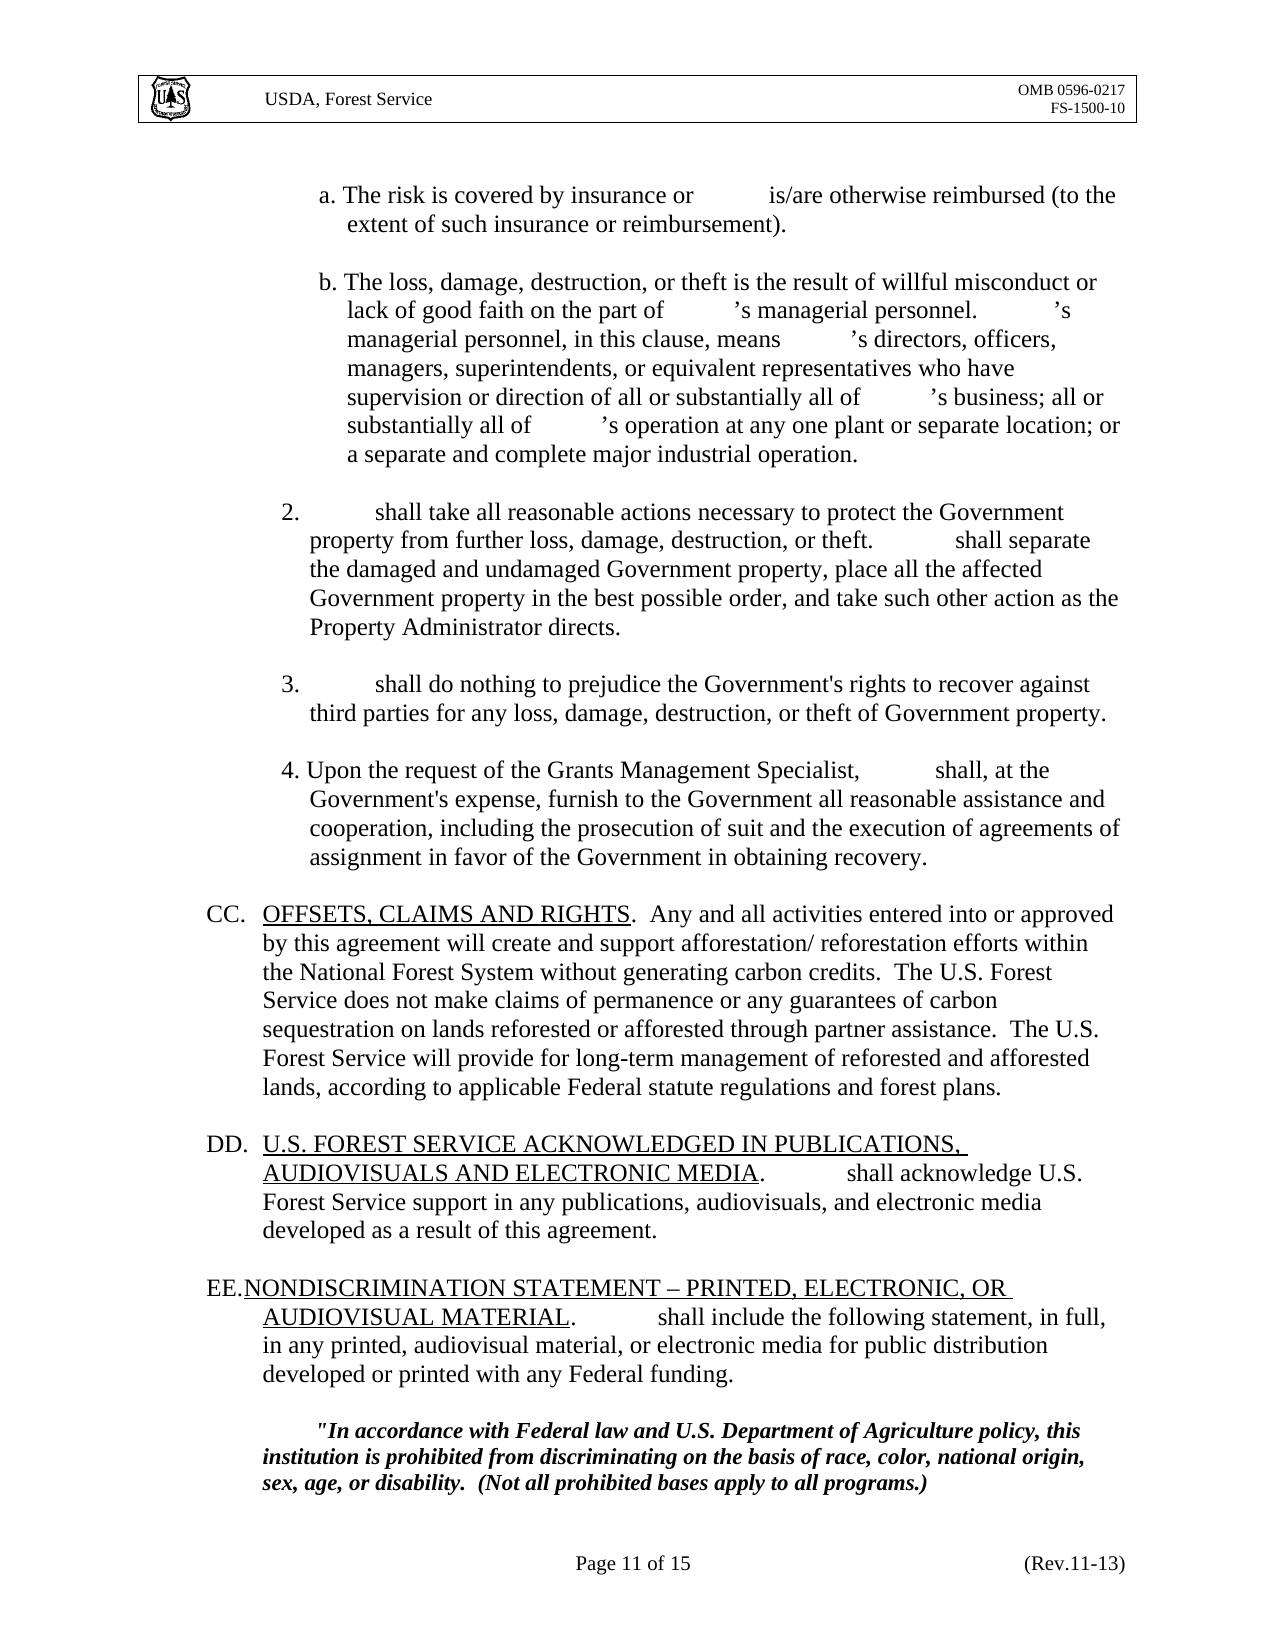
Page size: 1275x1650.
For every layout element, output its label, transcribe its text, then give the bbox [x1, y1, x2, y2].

text 2. shall take all reasonable actions necessary to protect the Government property from further loss, damage, destruction, or theft. shall separate the damaged and undamaged Government property, place all the affected Government property in the best possible order, and take such other action as the Property Administrator directs. [281, 497, 1125, 640]
picture [150, 76, 191, 122]
list U.S. FOREST SERVICE ACKNOWLEDGED IN PUBLICATIONS, AUDIOVISUALS AND ELECTRONIC MEDIA. shall acknowledge U.S. Forest Service support in any publications, audiovisuals, and electronic media developed as a result of this agreement. [206, 1129, 1125, 1244]
list NONDISCRIMINATION STATEMENT – PRINTED, ELECTRONIC, OR AUDIOVISUAL MATERIAL. shall include the following statement, in full, in any printed, audiovisual material, or electronic media for public distribution developed or printed with any Federal funding. [206, 1273, 1125, 1388]
list OFFSETS, CLAIMS AND RIGHTS. Any and all activities entered into or approved by this agreement will create and support afforestation/ reforestation efforts within the National Forest System without generating carbon credits. The U.S. Forest Service does not make claims of permanence or any guarantees of carbon sequestration on lands reforested or afforested through partner assistance. The U.S. Forest Service will provide for long-term management of reforested and afforested lands, according to applicable Federal statute regulations and forest plans. [206, 899, 1125, 1100]
text 4. Upon the request of the Grants Management Specialist, shall, at the Government's expense, furnish to the Government all reasonable assistance and cooperation, including the prosecution of suit and the execution of agreements of assignment in favor of the Government in obtaining recovery. [281, 755, 1125, 870]
text a. The risk is covered by insurance or is/are otherwise reimbursed (to the extent of such insurance or reimbursement). [319, 180, 1125, 238]
text "In accordance with Federal law and Department of Agriculture policy, this institution is prohibited from discriminating on the basis of race, color, national origin, sex, age, or disability. (Not all prohibited bases apply to all programs.) [262, 1417, 1087, 1496]
text 3. shall do nothing to prejudice the Government's rights to recover against third parties for any loss, damage, destruction, or theft of Government property. [281, 669, 1125, 727]
text b. The loss, damage, destruction, or theft is the result of willful misconduct or lack of good faith on the part of ’s managerial personnel. ’s managerial personnel, in this clause, means ’s directors, officers, managers, superintendents, or equivalent representatives who have supervision or direction of all or substantially all of ’s business; all or substantially all of ’s operation at any one plant or separate location; or a separate and complete major industrial operation. [319, 267, 1125, 468]
